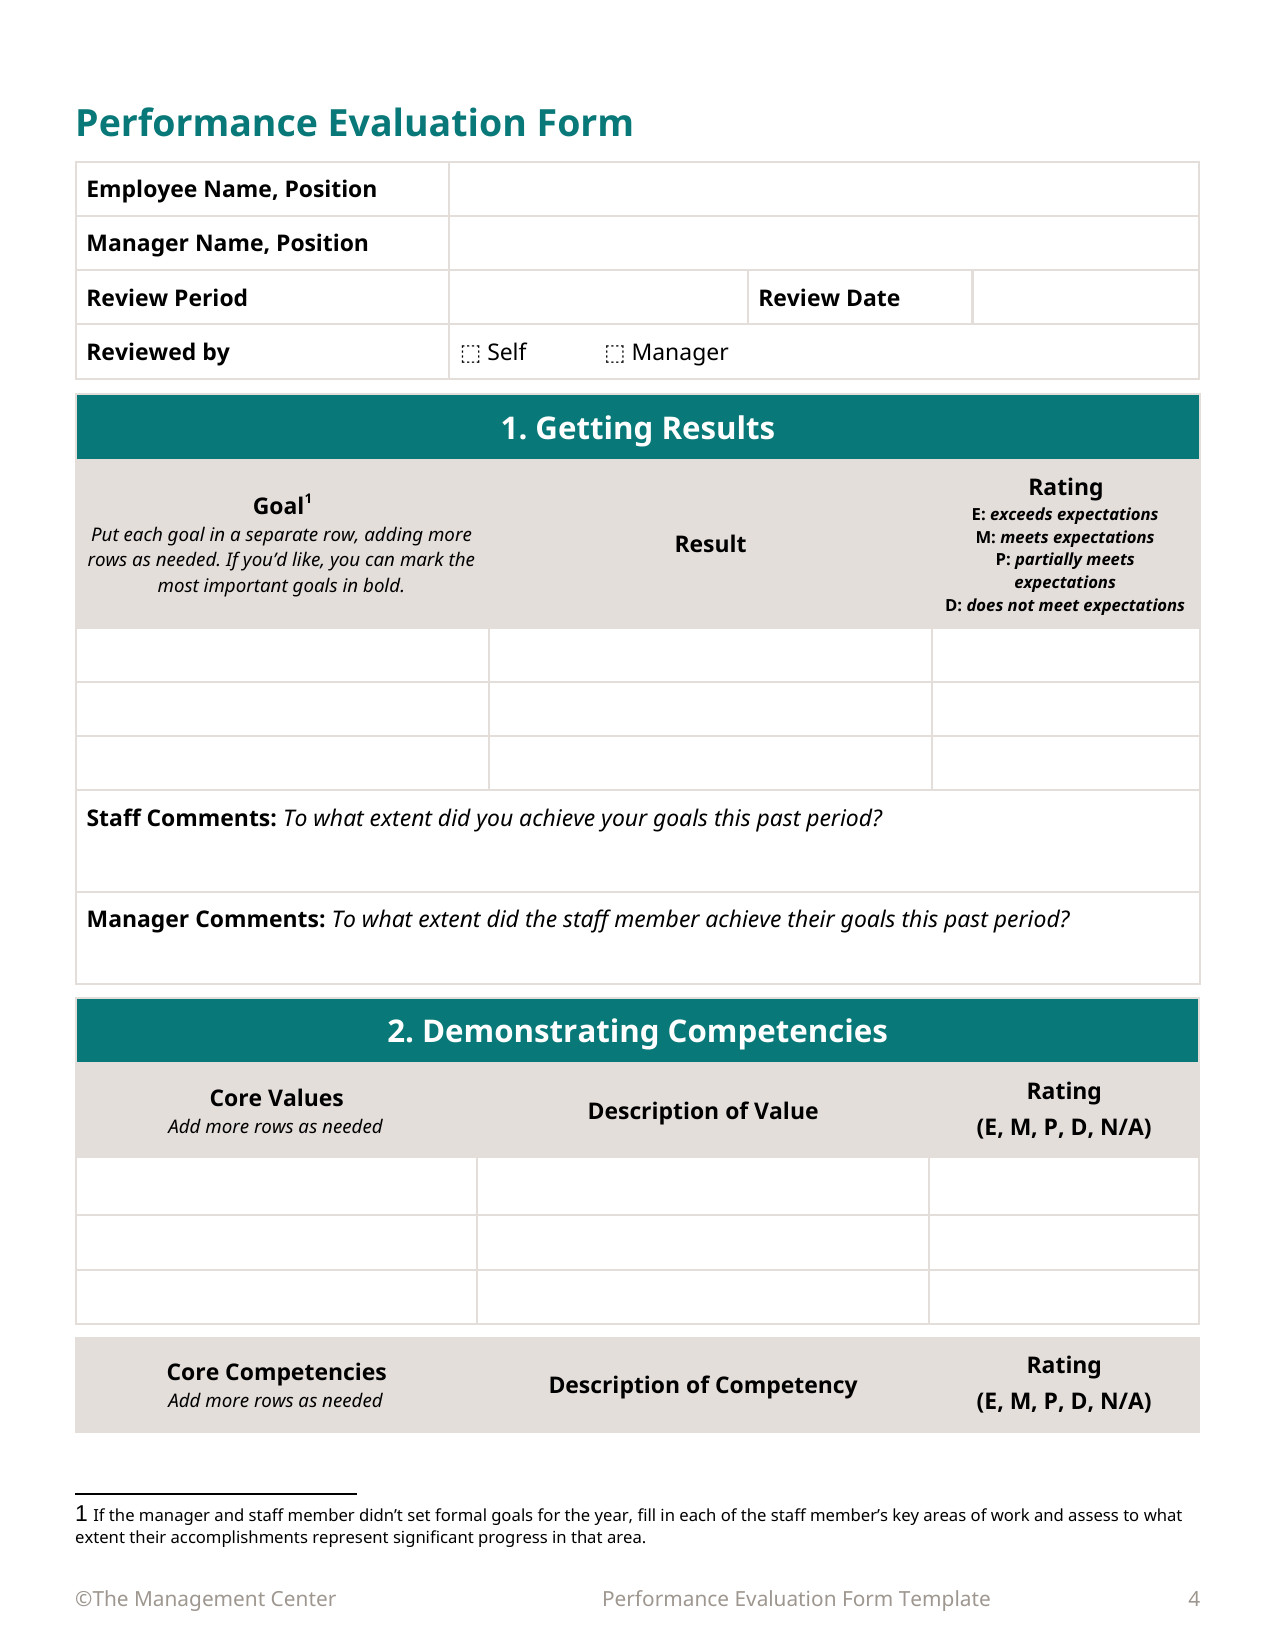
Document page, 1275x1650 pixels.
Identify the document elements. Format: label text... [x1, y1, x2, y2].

table_cell Manager Name, Position [77, 217, 448, 269]
table_cell [77, 629, 488, 681]
table_cell [77, 683, 488, 735]
table_header 1. Getting Results [77, 395, 1199, 459]
table_cell [77, 1271, 476, 1323]
table_cell ⬚ Self ⬚ Manager [450, 325, 1198, 377]
table_cell [930, 1271, 1198, 1323]
table_cell Reviewed by [77, 325, 448, 377]
table_cell [478, 1216, 928, 1268]
table_header Core Competencies Add more rows as needed [77, 1339, 476, 1431]
table_cell [450, 217, 1198, 269]
table_cell [490, 737, 931, 789]
table_header Rating (E, M, P, D, N/A) [930, 1339, 1198, 1431]
table_cell [490, 683, 931, 735]
subtitle Performance Evaluation Form [75, 96, 1200, 147]
table_cell [450, 271, 747, 323]
table_cell [77, 1158, 476, 1214]
table_header Description of Competency [478, 1339, 928, 1431]
table_cell [930, 1158, 1198, 1214]
table_cell Rating E: exceeds expectations M: meets expectations P: partially meets expectations D: does not meet expectations [933, 461, 1199, 626]
table_header Employee Name, Position [77, 163, 448, 215]
table_cell [933, 683, 1199, 735]
table_cell Result [490, 461, 931, 626]
table_cell Staff Comments: To what extent did you achieve your goals this past period? [77, 791, 1199, 891]
table_cell Review Period [77, 271, 448, 323]
table_cell [933, 737, 1199, 789]
table_cell [478, 1271, 928, 1323]
table_cell Core Values Add more rows as needed [77, 1064, 476, 1156]
table_cell [77, 737, 488, 789]
table_cell [490, 629, 931, 681]
table_cell [974, 271, 1198, 323]
table_cell [933, 629, 1199, 681]
table_cell Description of Value [478, 1064, 928, 1156]
table_cell [77, 1216, 476, 1268]
table_cell Rating (E, M, P, D, N/A) [930, 1064, 1198, 1156]
table_cell [930, 1216, 1198, 1268]
table_header [450, 163, 1198, 215]
table_cell Goal Put each goal in a separate row, adding more rows as needed. If you’d like, you can mark the most important goals in bold. [77, 461, 488, 626]
table_cell Review Date [749, 271, 971, 323]
table_cell [478, 1158, 928, 1214]
table_cell Manager Comments: To what extent did the staff member achieve their goals this past period? [77, 893, 1199, 983]
table_header 2. Demonstrating Competencies [77, 999, 1198, 1062]
